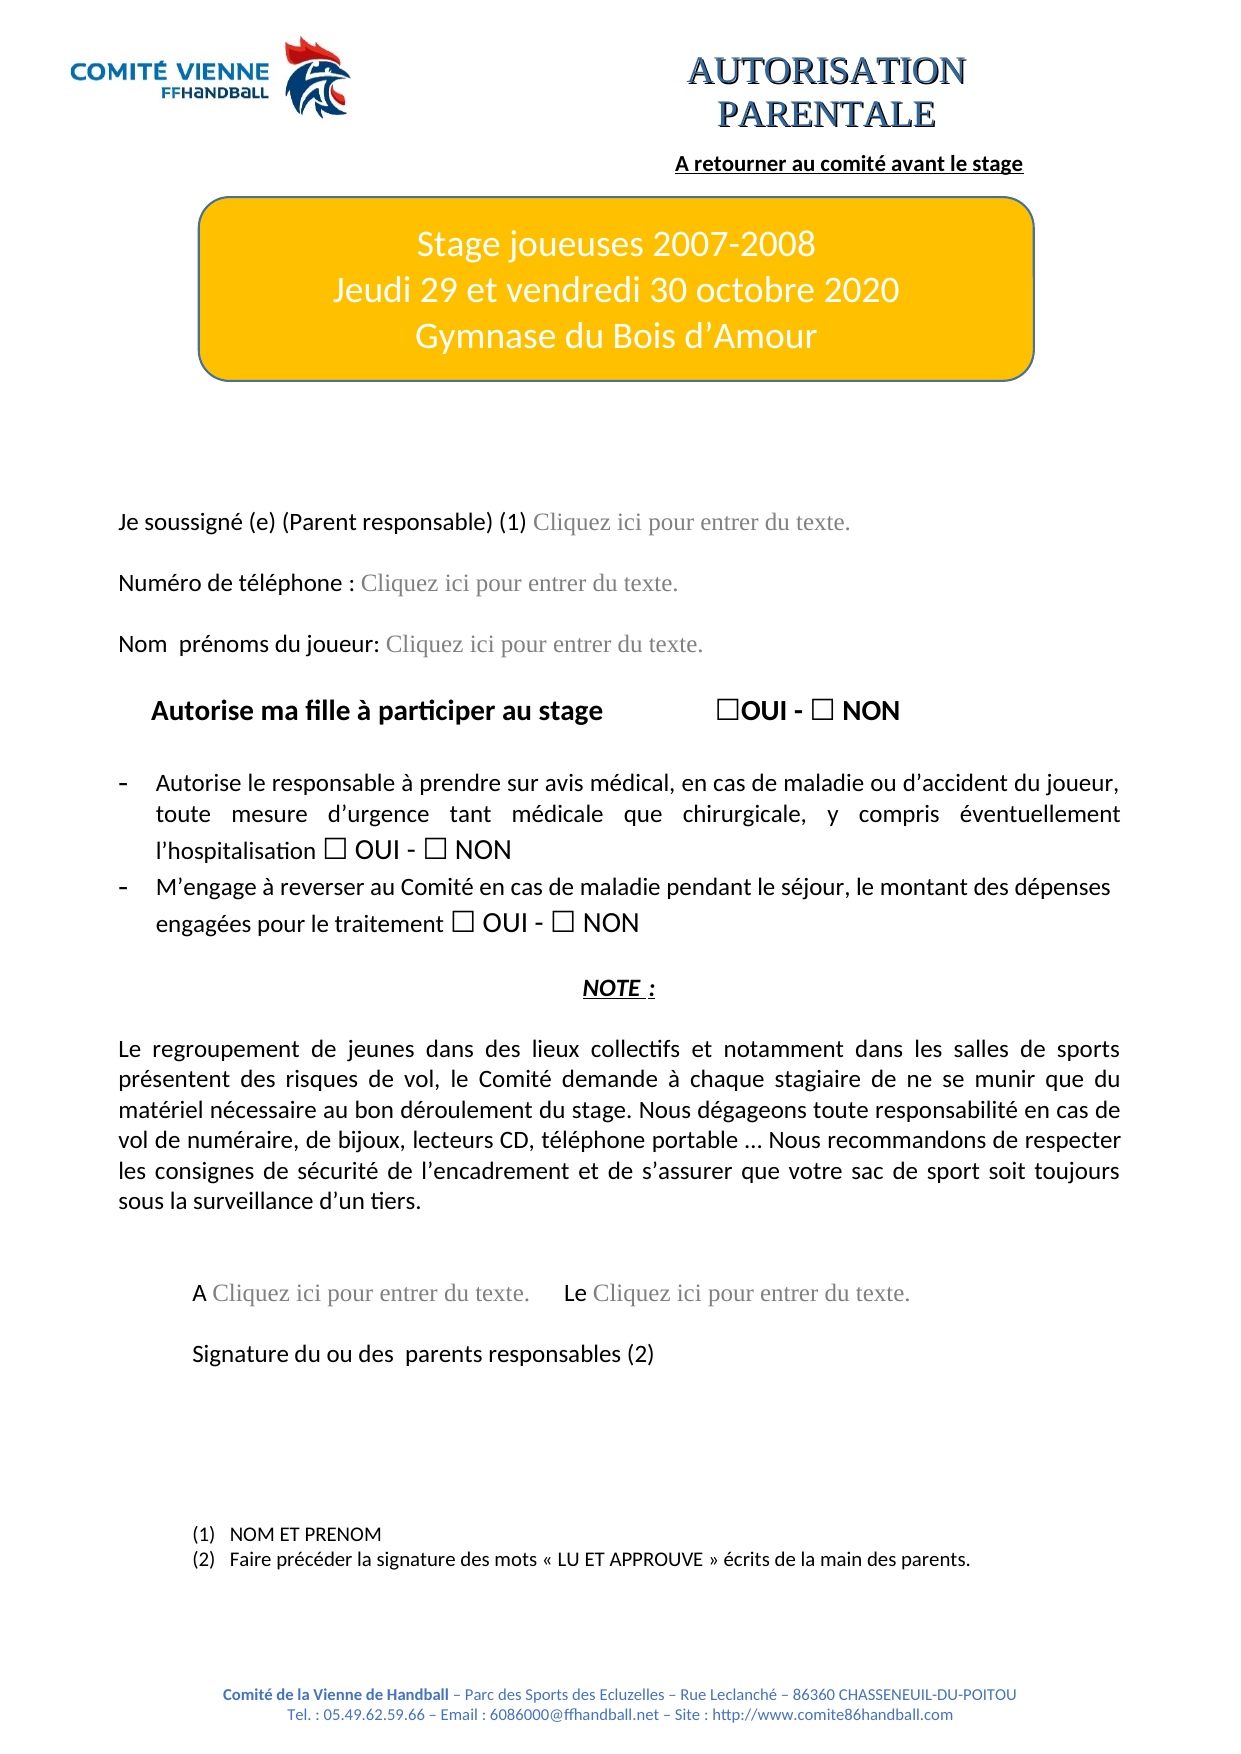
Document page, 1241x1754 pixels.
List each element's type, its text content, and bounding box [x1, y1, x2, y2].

text NOTE : [118, 972, 1122, 1002]
text Autorise ma fille à participer au stage OUI - NON [118, 689, 1122, 729]
list NOM ET PRENOM [192, 1521, 1122, 1547]
text A retourner au comité avant le stage [576, 149, 1122, 177]
text Nom prénoms du joueur: [118, 628, 1122, 658]
picture [70, 31, 353, 121]
text Le regroupement de jeunes dans des lieux collectifs et notamment dans les salles de sports présentent des risques de vol, le Comité demande à chaque stagiaire de ne se munir que du matériel nécessaire au bon déroulement du stage. Nous dégageons toute responsabilité en cas de vol de numéraire, de bijoux, lecteurs CD, téléphone portable … Nous recommandons de respecter les consignes de sécurité de l’encadrement et de s’assurer que votre sac de sport soit toujours sous la surveillance d’un tiers. [118, 1033, 1122, 1216]
list Faire précéder la signature des mots « LU ET APPROUVE » écrits de la main des parents. [192, 1547, 1122, 1572]
text Signature du ou des parents responsables (2) [118, 1338, 1122, 1368]
text Je soussigné (e) (Parent responsable) (1) [118, 506, 1122, 536]
list Autorise le responsable à prendre sur avis médical, en cas de maladie ou d’accident du joueur, toute mesure d’urgence tant médicale que chirurgicale, y compris éventuellement l’hospitalisation OUI - NON [118, 764, 1122, 868]
list M’engage à reverser au Comité en cas de maladie pendant le séjour, le montant des dépenses engagées pour le traitement OUI - NON [118, 868, 1122, 941]
text A Le [118, 1277, 1122, 1307]
text Numéro de téléphone : [118, 567, 1122, 597]
